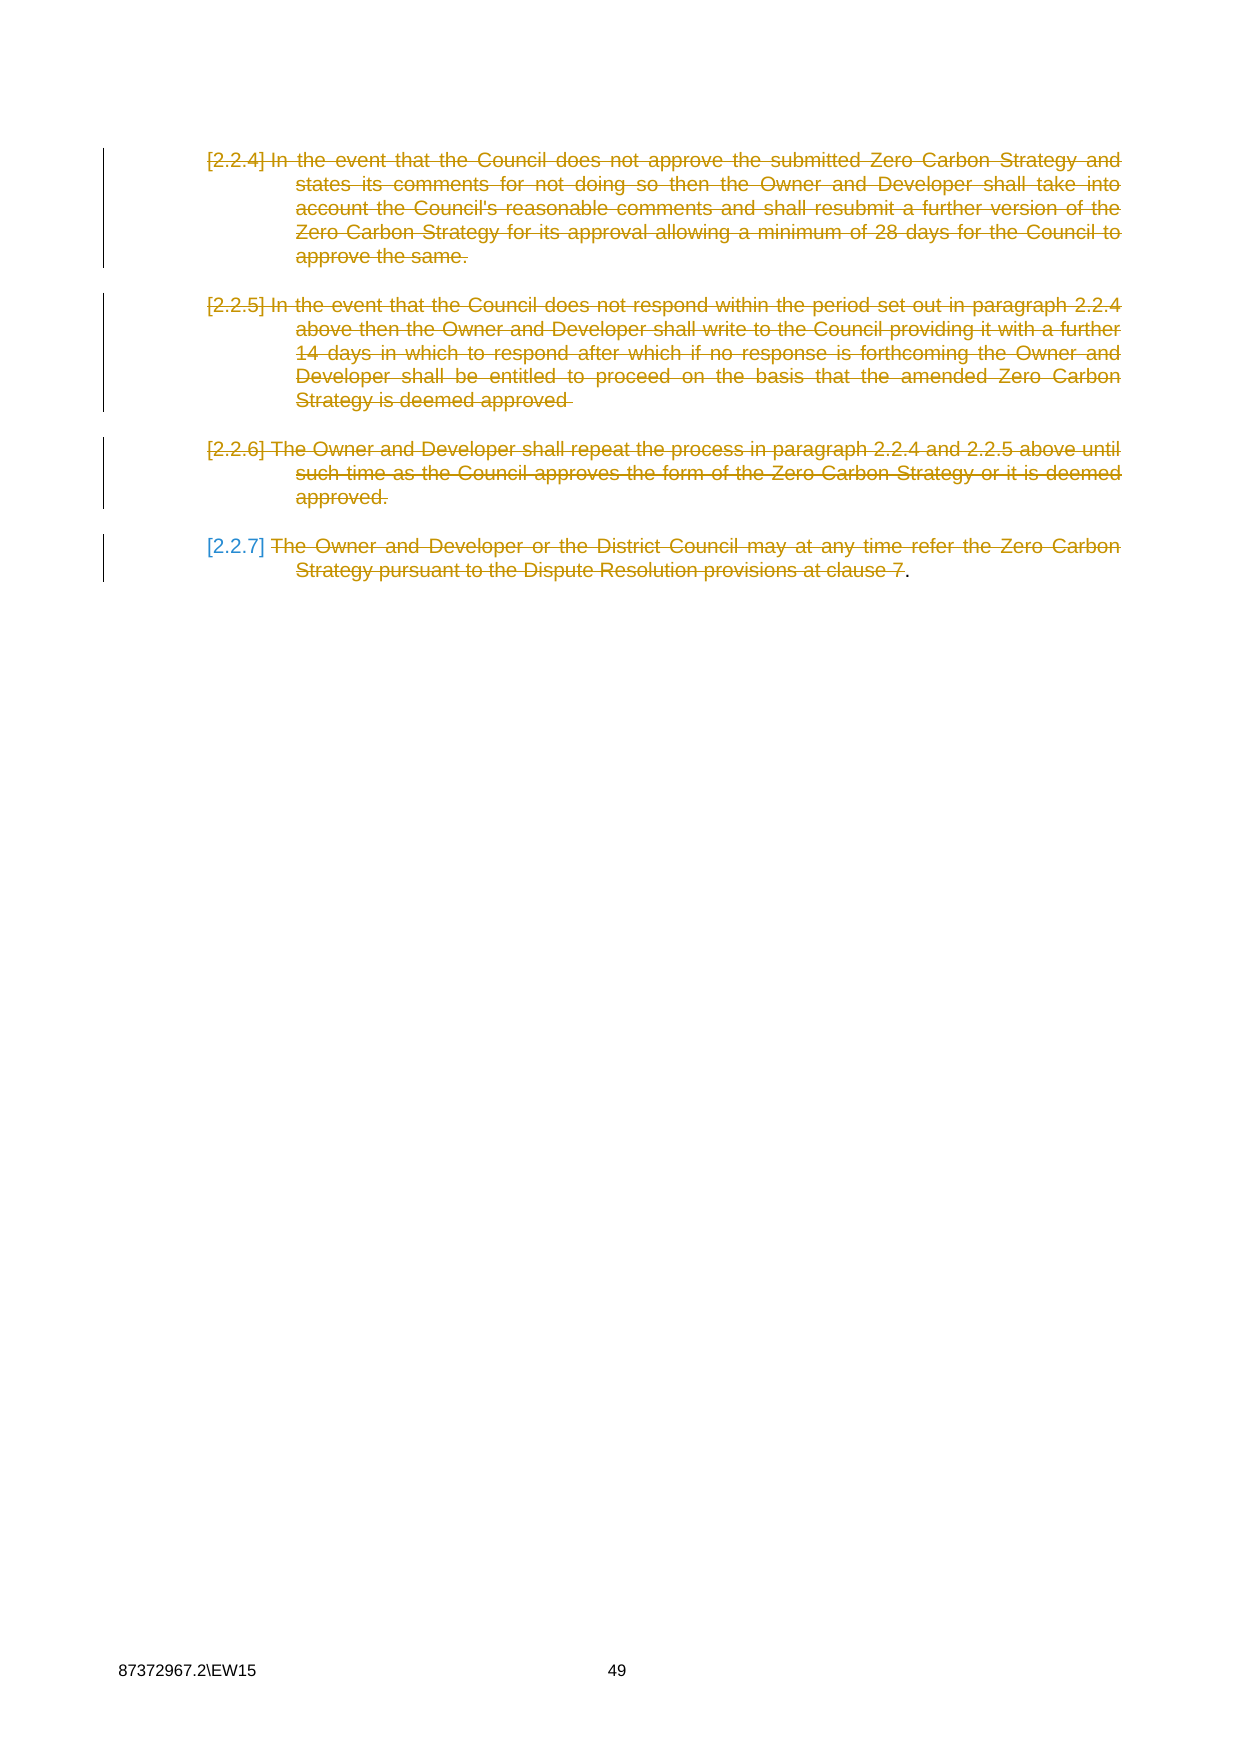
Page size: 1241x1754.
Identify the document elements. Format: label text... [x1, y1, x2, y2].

text . [207, 534, 1122, 582]
